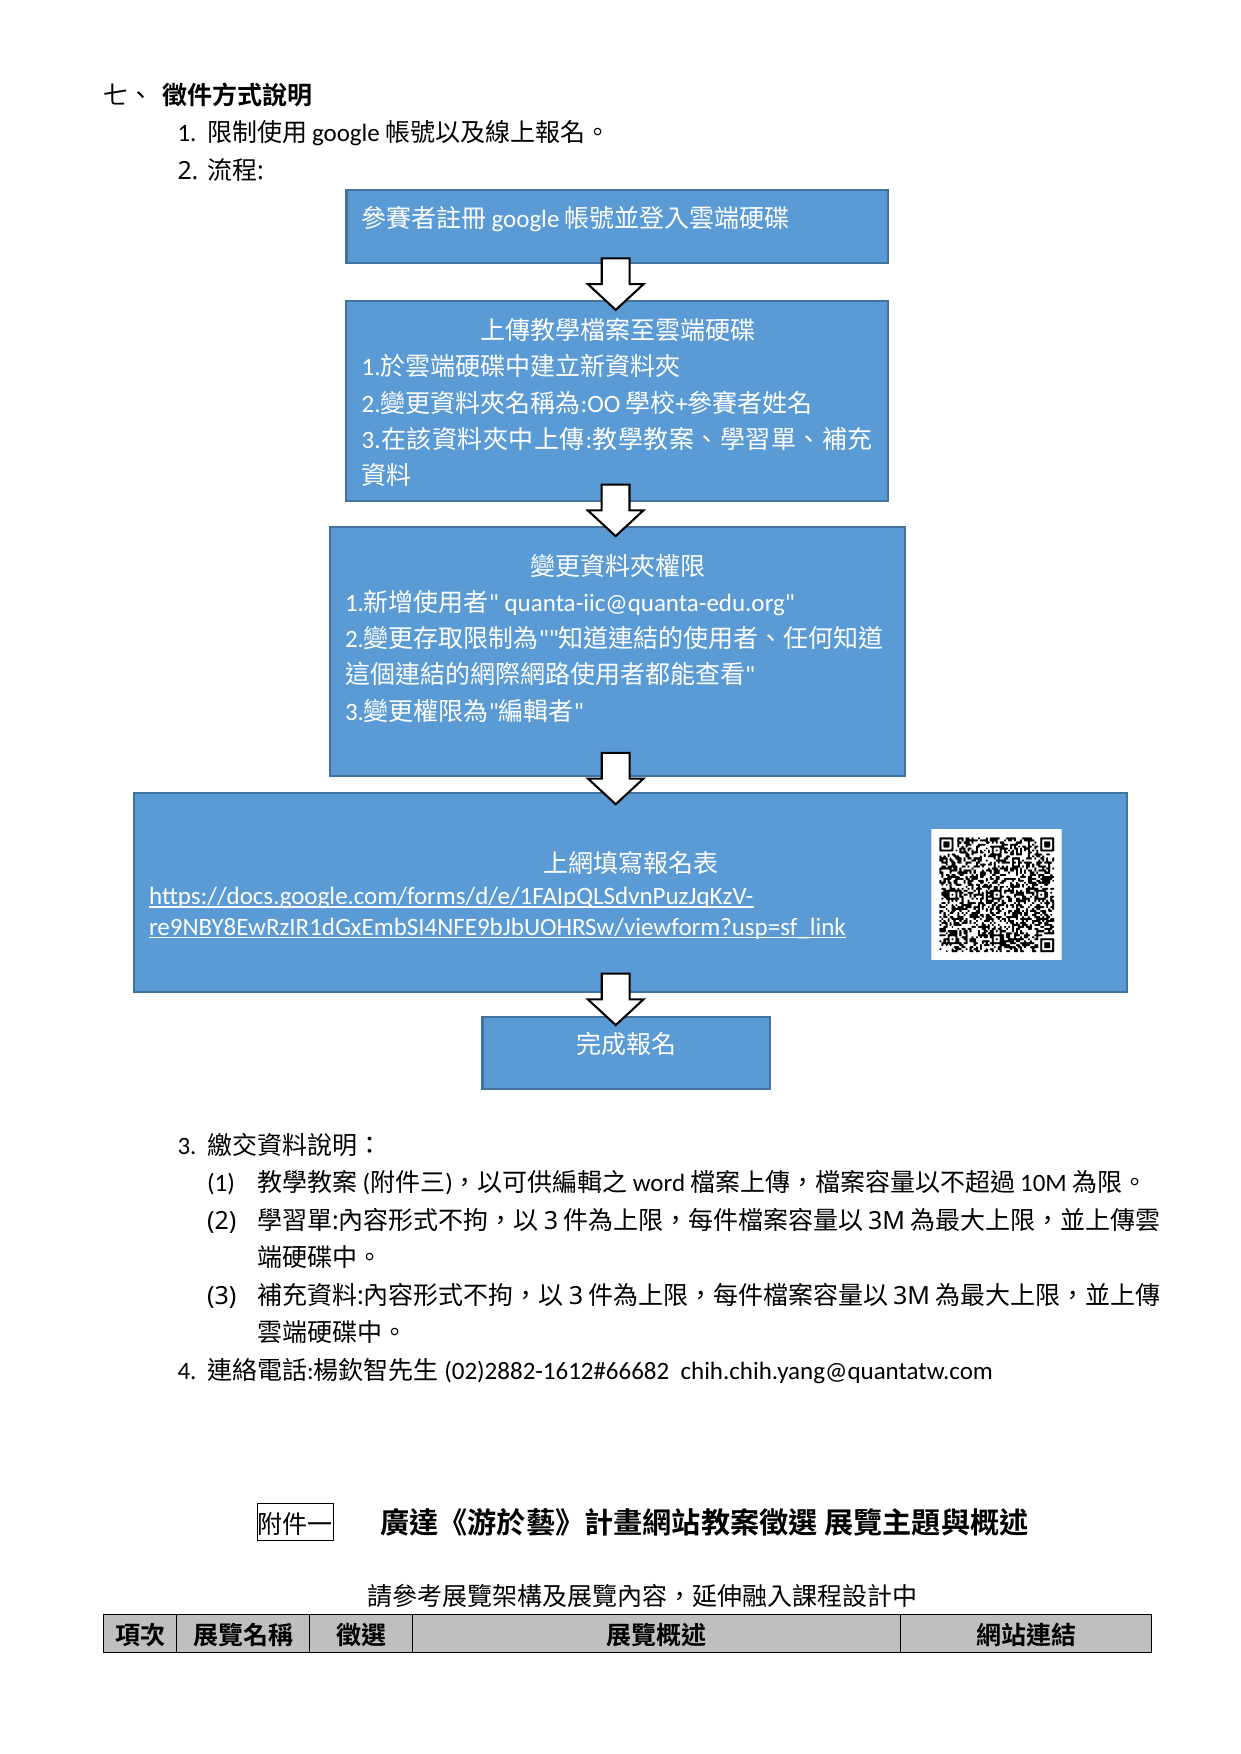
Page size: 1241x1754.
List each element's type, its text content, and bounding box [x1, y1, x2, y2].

list 流程: [177, 150, 1181, 187]
text 附件一 廣達《游於藝》計畫網站教案徵選 展覽主題與概述 [103, 1500, 1181, 1541]
text 請參考展覽架構及展覽內容，延伸融入課程設計中 [103, 1572, 1181, 1613]
list 繳交資料說明： [177, 1125, 1181, 1162]
table_header 徵選 數量 [310, 1615, 412, 1652]
table_header 網站連結 [901, 1615, 1151, 1652]
list 教學教案 (附件三)，以可供編輯之word檔案上傳，檔案容量以不超過10M為限。 [207, 1162, 1181, 1200]
table_header 展覽概述 [413, 1615, 900, 1652]
list 限制使用google帳號以及線上報名。 [177, 112, 1181, 150]
list 徵件方式說明 [103, 75, 1181, 112]
list 學習單:內容形式不拘，以3件為上限，每件檔案容量以3M為最大上限，並上傳雲端硬碟中。 [207, 1200, 1181, 1275]
picture [931, 829, 1062, 960]
table_header 展覽名稱 [177, 1615, 309, 1652]
list 補充資料:內容形式不拘，以3件為上限，每件檔案容量以3M為最大上限，並上傳雲端硬碟中。 [207, 1275, 1181, 1350]
table_header 項次 [104, 1615, 176, 1652]
list 連絡電話:楊欽智先生 (02)2882-1612#66682 chih.chih.yang@quantatw.com [177, 1350, 1181, 1387]
